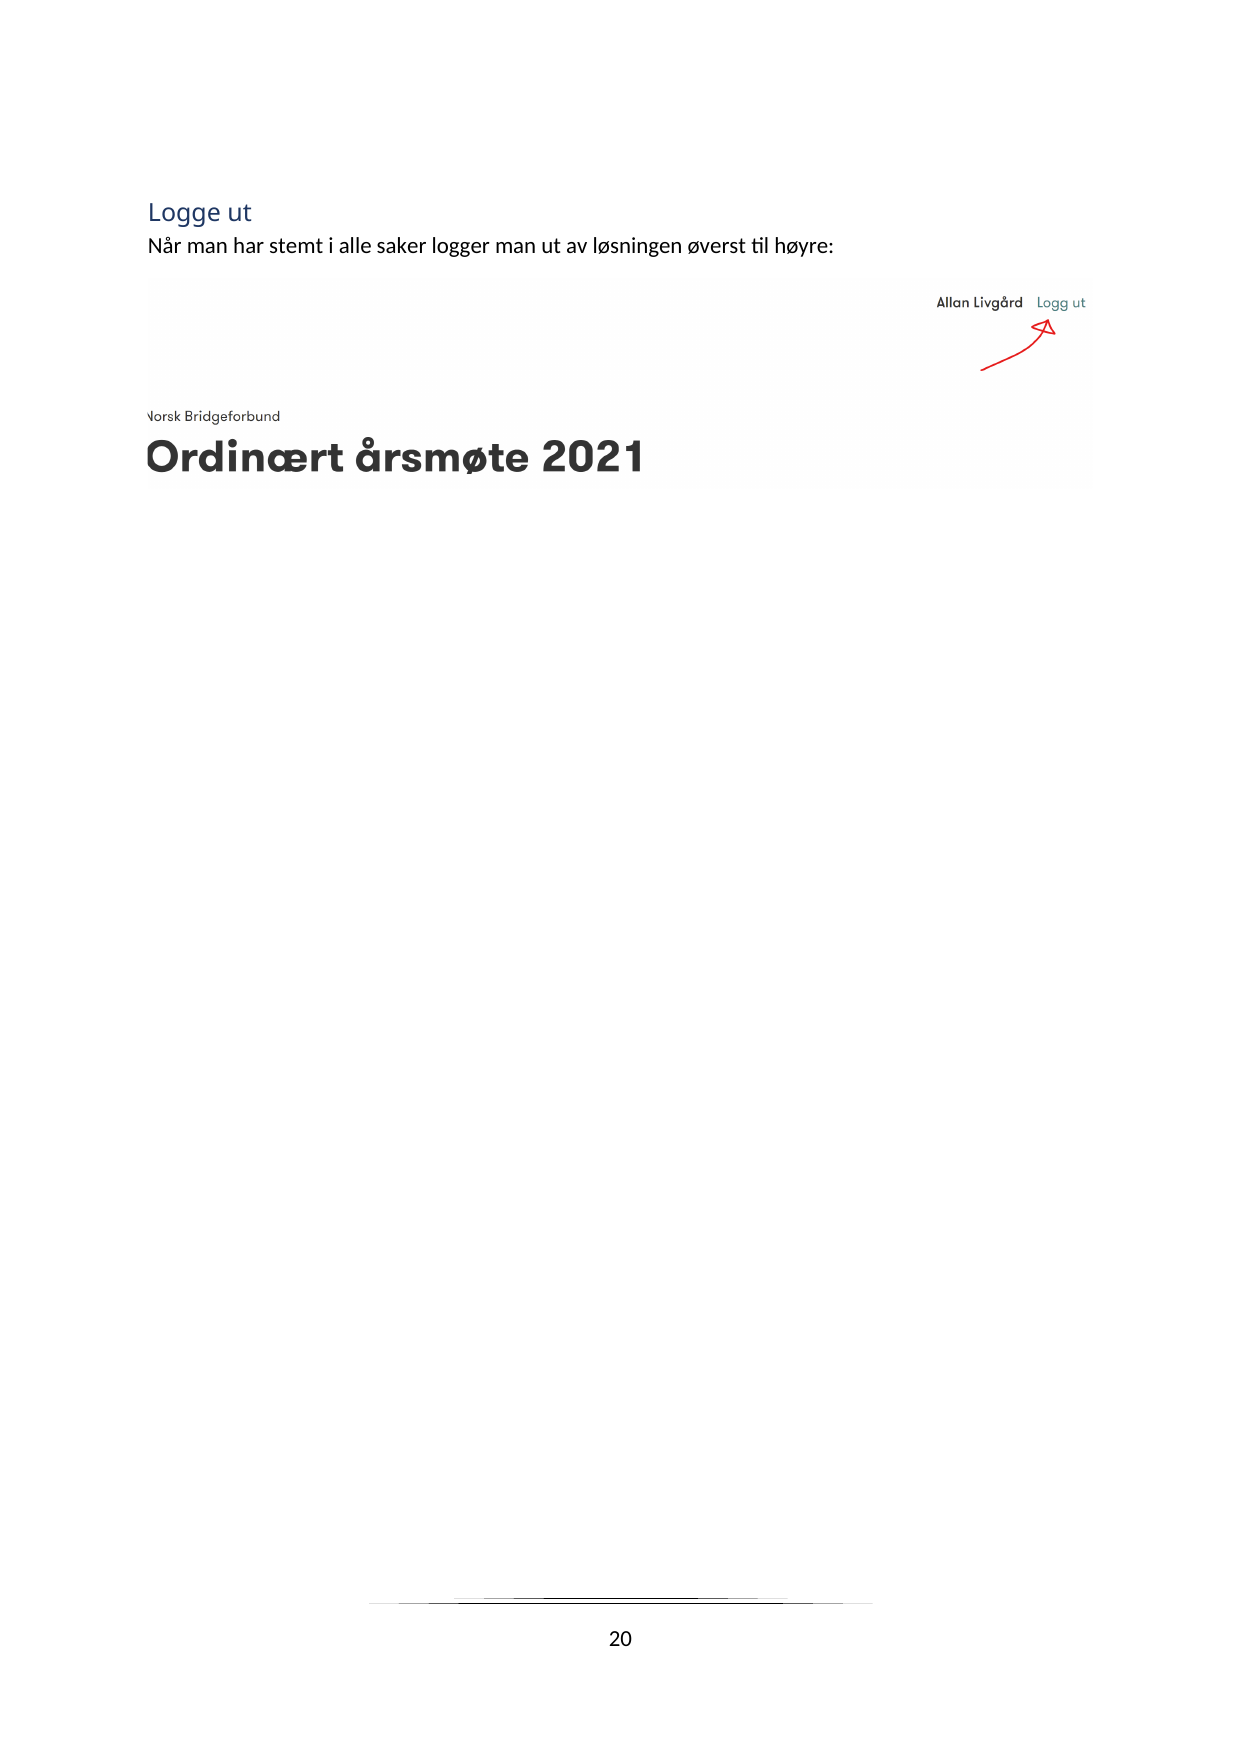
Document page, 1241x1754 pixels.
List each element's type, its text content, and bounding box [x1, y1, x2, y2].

picture [147, 278, 1093, 489]
subtitle Logge ut [148, 194, 1093, 228]
text Når man har stemt i alle saker logger man ut av løsningen øverst til høyre: [148, 231, 1093, 259]
